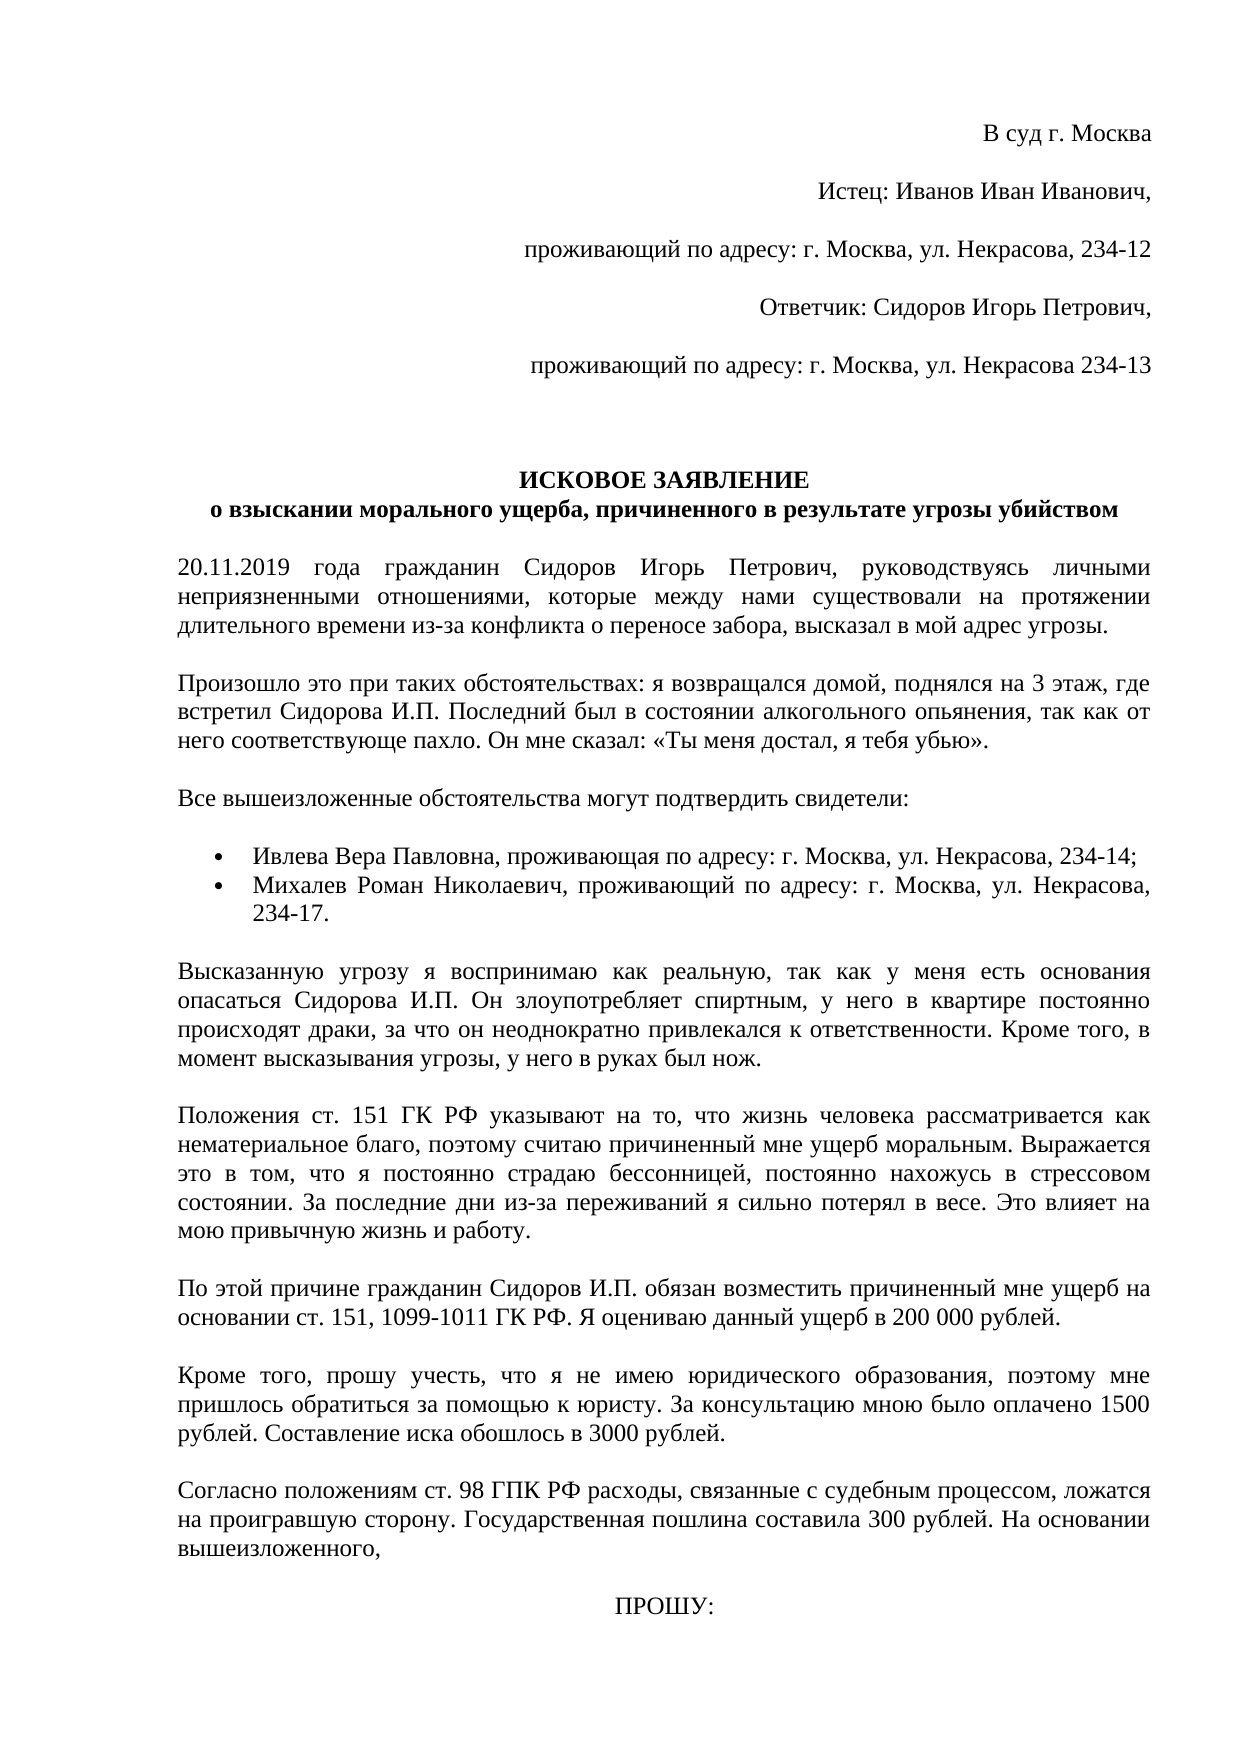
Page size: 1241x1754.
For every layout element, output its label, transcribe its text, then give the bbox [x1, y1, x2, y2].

text В суд г. Москва [177, 118, 1152, 147]
text проживающий по адресу: г. Москва, ул. Некрасова, 234-12 [177, 234, 1152, 263]
text 20.11.2019 года гражданин Сидоров Игорь Петрович, руководствуясь личными неприязненными отношениями, которые между нами существовали на протяжении длительного времени из-за конфликта о переносе забора, высказал в мой адрес угрозы. [177, 552, 1152, 638]
list Ивлева Вера Павловна, проживающая по адресу: г. Москва, ул. Некрасова, 234-14; [215, 841, 1152, 870]
list Михалев Роман Николаевич, проживающий по адресу: г. Москва, ул. Некрасова, 234-17. [215, 870, 1152, 927]
text Истец: Иванов Иван Иванович, [177, 176, 1152, 205]
text ПРОШУ: [177, 1591, 1152, 1620]
text проживающий по адресу: г. Москва, ул. Некрасова 234-13 [177, 350, 1152, 378]
text Высказанную угрозу я воспринимаю как реальную, так как у меня есть основания опасаться Сидорова И.П. Он злоупотребляет спиртным, у него в квартире постоянно происходят драки, за что он неоднократно привлекался к ответственности. Кроме того, в момент высказывания угрозы, у него в руках был нож. [177, 956, 1152, 1071]
text По этой причине гражданин Сидоров И.П. обязан возместить причиненный мне ущерб на основании ст. 151, 1099-1011 ГК РФ. Я оцениваю данный ущерб в 200 000 рублей. [177, 1273, 1152, 1331]
text Кроме того, прошу учесть, что я не имею юридического образования, поэтому мне пришлось обратиться за помощью к юристу. За консультацию мною было оплачено 1500 рублей. Составление иска обошлось в 3000 рублей. [177, 1360, 1152, 1446]
text Произошло это при таких обстоятельствах: я возвращался домой, поднялся на 3 этаж, где встретил Сидорова И.П. Последний был в состоянии алкогольного опьянения, так как от него соответствующе пахло. Он мне сказал: «Ты меня достал, я тебя убью». [177, 668, 1152, 754]
text о взыскании морального ущерба, причиненного в результате угрозы убийством [177, 494, 1152, 523]
text ИСКОВОЕ ЗАЯВЛЕНИЕ [177, 466, 1152, 494]
text Положения ст. 151 ГК РФ указывают на то, что жизнь человека рассматривается как нематериальное благо, поэтому считаю причиненный мне ущерб моральным. Выражается это в том, что я постоянно страдаю бессонницей, постоянно нахожусь в стрессовом состоянии. За последние дни из-за переживаний я сильно потерял в весе. Это влияет на мою привычную жизнь и работу. [177, 1101, 1152, 1244]
text Ответчик: Сидоров Игорь Петрович, [177, 292, 1152, 321]
text Все вышеизложенные обстоятельства могут подтвердить свидетели: [177, 783, 1152, 812]
text Согласно положениям ст. 98 ГПК РФ расходы, связанные с судебным процессом, ложатся на проигравшую сторону. Государственная пошлина составила 300 рублей. На основании вышеизложенного, [177, 1476, 1152, 1562]
